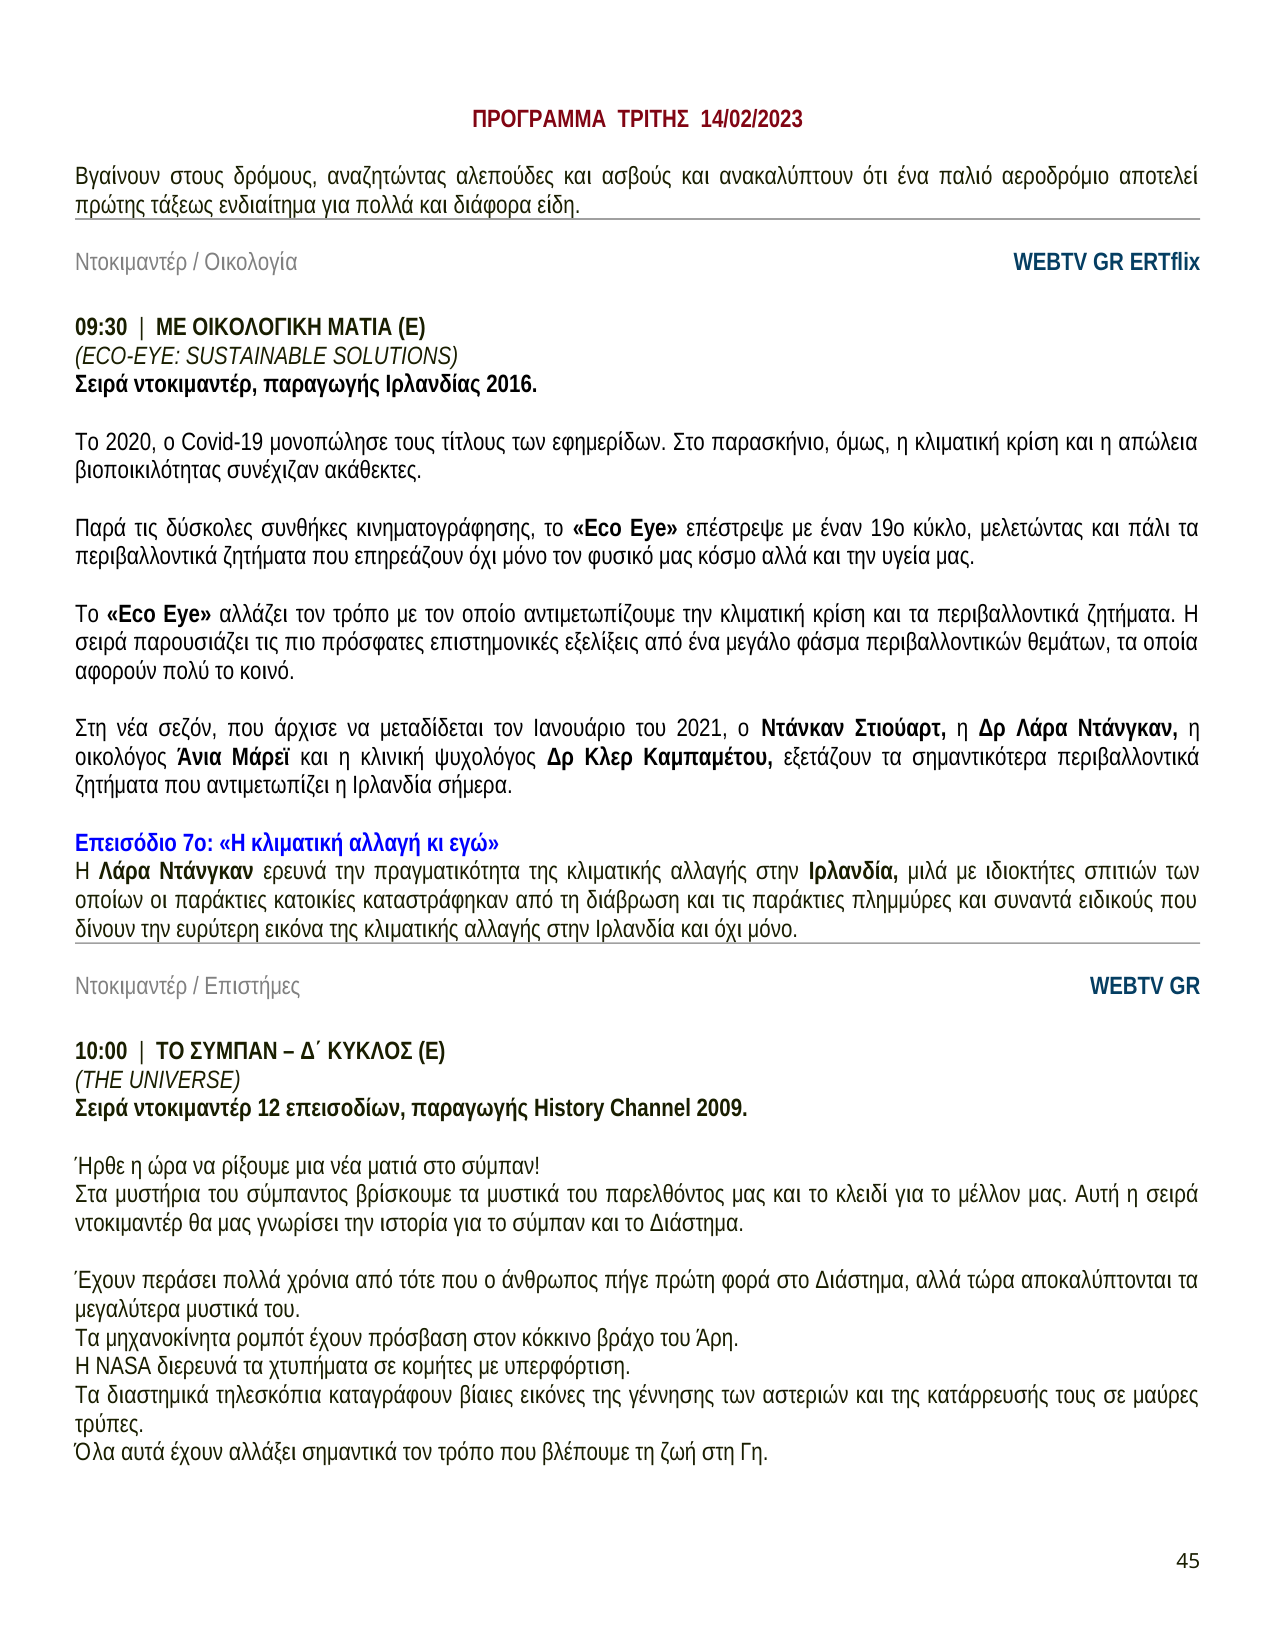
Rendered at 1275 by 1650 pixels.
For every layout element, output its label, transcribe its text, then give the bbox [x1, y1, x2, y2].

text ΠΡΟΓΡΑΜΜΑ ΤΡΙΤΗΣ 14/02/2023 [75, 104, 1200, 132]
text Έχουν περάσει πολλά χρόνια από τότε που ο άνθρωπος πήγε πρώτη φορά στο Διάστημα, αλλά τώρα αποκαλύπτονται τα μεγαλύτερα μυστικά του. [75, 1265, 1200, 1323]
text Σειρά ντοκιμαντέρ, παραγωγής Ιρλανδίας 2016. [75, 369, 1200, 398]
table_header Ντοκιμαντέρ / Οικολογία [75, 247, 637, 276]
text Τα μηχανοκίνητα ρομπότ έχουν πρόσβαση στον κόκκινο βράχο του Άρη. [75, 1323, 1200, 1351]
text 09:30 | ΜΕ ΟΙΚΟΛΟΓΙΚΗ ΜΑΤΙΑ (E) [75, 276, 1200, 341]
table_header WEBTV GR ERTflix [638, 247, 1200, 276]
table_header Ντοκιμαντέρ / Επιστήμες [75, 971, 637, 1000]
text Στη νέα σεζόν, που άρχισε να μεταδίδεται τον Ιανουάριο του 2021, ο Ντάνκαν Στιούαρτ, η Δρ Λάρα Ντάνγκαν, η οικολόγος Άνια Μάρεϊ και η κλινική ψυχολόγος Δρ Κλερ Καμπαμέτου, εξετάζουν τα σημαντικότερα περιβαλλοντικά ζητήματα που αντιμετωπίζει η Ιρλανδία σήμερα. [75, 713, 1200, 799]
text Ήρθε η ώρα να ρίξουμε μια νέα ματιά στο σύμπαν! [75, 1151, 1200, 1179]
text Το «Eco Eye» αλλάζει τον τρόπο με τον οποίο αντιμετωπίζουμε την κλιματική κρίση και τα περιβαλλοντικά ζητήματα. Η σειρά παρουσιάζει τις πιο πρόσφατες επιστημονικές εξελίξεις από ένα μεγάλο φάσμα περιβαλλοντικών θεμάτων, τα οποία αφορούν πολύ το κοινό. [75, 598, 1200, 684]
text Η NASA διερευνά τα χτυπήματα σε κομήτες με υπερφόρτιση. [75, 1351, 1200, 1380]
text Παρά τις δύσκολες συνθήκες κινηματογράφησης, το «Eco Eye» επέστρεψε με έναν 19ο κύκλο, μελετώντας και πάλι τα περιβαλλοντικά ζητήματα που επηρεάζουν όχι μόνο τον φυσικό μας κόσμο αλλά και την υγεία μας. [75, 513, 1200, 570]
text To 2020, o Covid-19 μονοπώλησε τους τίτλους των εφημερίδων. Στο παρασκήνιο, όμως, η κλιματική κρίση και η απώλεια βιοποικιλότητας συνέχιζαν ακάθεκτες. [75, 427, 1200, 484]
text (ECO-EYE: SUSTAINABLE SOLUTIONS) [75, 341, 1200, 369]
text (THE UNIVERSE) [75, 1065, 1200, 1093]
text Σειρά ντοκιμαντέρ 12 επεισοδίων, παραγωγής History Channel 2009. [75, 1093, 1200, 1122]
text Eπεισόδιο 7ο: «Η κλιματική αλλαγή κι εγώ» [75, 828, 1200, 856]
text Η Λάρα Ντάνγκαν ερευνά την πραγματικότητα της κλιματικής αλλαγής στην Ιρλανδία, μιλά με ιδιοκτήτες σπιτιών των οποίων οι παράκτιες κατοικίες καταστράφηκαν από τη διάβρωση και τις παράκτιες πλημμύρες και συναντά ειδικούς που δίνουν την ευρύτερη εικόνα της κλιματικής αλλαγής στην Ιρλανδία και όχι μόνο. [75, 856, 1200, 942]
text Βγαίνουν στους δρόμους, αναζητώντας αλεπούδες και ασβούς και ανακαλύπτουν ότι ένα παλιό αεροδρόμιο αποτελεί πρώτης τάξεως ενδιαίτημα για πολλά και διάφορα είδη. [75, 161, 1200, 218]
text Τα διαστημικά τηλεσκόπια καταγράφουν βίαιες εικόνες της γέννησης των αστεριών και της κατάρρευσής τους σε μαύρες τρύπες. [75, 1380, 1200, 1437]
text Όλα αυτά έχουν αλλάξει σημαντικά τον τρόπο που βλέπουμε τη ζωή στη Γη. [75, 1437, 1200, 1466]
table_header WEBTV GR [638, 971, 1200, 1000]
text Στα μυστήρια του σύμπαντος βρίσκουμε τα μυστικά του παρελθόντος μας και το κλειδί για το μέλλον μας. Αυτή η σειρά ντοκιμαντέρ θα μας γνωρίσει την ιστορία για το σύμπαν και το Διάστημα. [75, 1179, 1200, 1237]
text 10:00 | ΤΟ ΣΥΜΠΑΝ – Δ΄ ΚΥΚΛΟΣ (Ε) [75, 1000, 1200, 1065]
